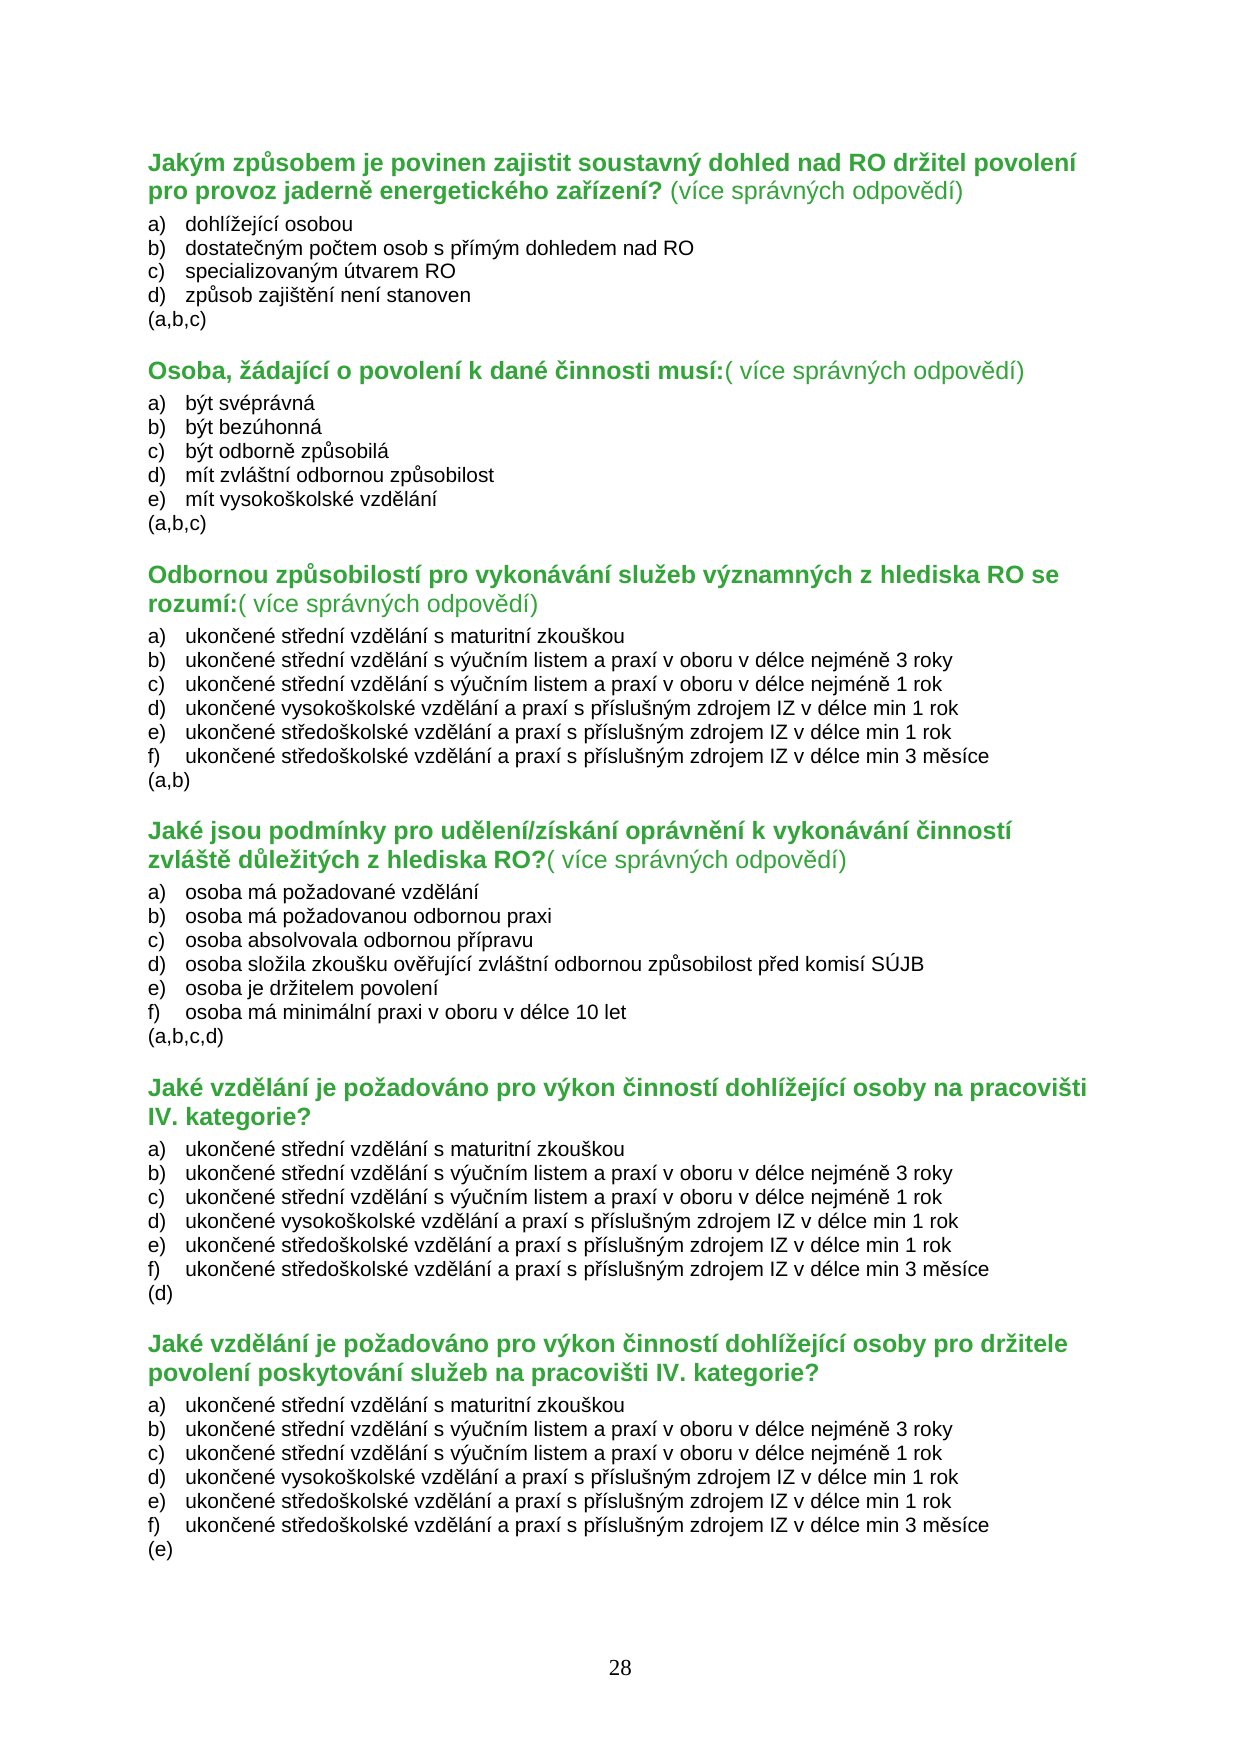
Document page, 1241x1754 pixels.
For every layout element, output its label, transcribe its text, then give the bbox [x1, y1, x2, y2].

list mít zvláštní odbornou způsobilost [148, 463, 1093, 487]
list specializovaným útvarem RO [148, 259, 1093, 283]
list ukončené střední vzdělání s výučním listem a praxí v oboru v délce nejméně 1 rok [148, 1184, 1093, 1208]
list ukončené středoškolské vzdělání a praxí s příslušným zdrojem IZ v délce min 1 rok [148, 1232, 1093, 1256]
list ukončené střední vzdělání s výučním listem a praxí v oboru v délce nejméně 3 roky [148, 648, 1093, 672]
text Jaké vzdělání je požadováno pro výkon činností dohlížející osoby pro držitele povolení poskytování služeb na pracovišti IV. kategorie? [148, 1329, 1093, 1387]
list osoba absolvovala odbornou přípravu [148, 928, 1093, 952]
list být svéprávná [148, 391, 1093, 415]
text Osoba, žádající o povolení k dané činnosti musí:( více správných odpovědí) [148, 356, 1093, 385]
text Jaké jsou podmínky pro udělení/získání oprávnění k vykonávání činností zvláště důležitých z hlediska RO?( více správných odpovědí) [148, 816, 1093, 874]
text (d) [148, 1280, 1093, 1304]
list osoba má minimální praxi v oboru v délce 10 let [148, 1000, 1093, 1024]
list osoba má požadovanou odbornou praxi [148, 904, 1093, 928]
text Jakým způsobem je povinen zajistit soustavný dohled nad RO držitel povolení pro provoz jaderně energetického zařízení? (více správných odpovědí) [148, 148, 1093, 205]
text (a,b,c) [148, 307, 1093, 331]
list ukončené střední vzdělání s maturitní zkouškou [148, 624, 1093, 648]
list ukončené středoškolské vzdělání a praxí s příslušným zdrojem IZ v délce min 3 měsíce [148, 1513, 1093, 1537]
list ukončené středoškolské vzdělání a praxí s příslušným zdrojem IZ v délce min 3 měsíce [148, 1256, 1093, 1280]
list ukončené středoškolské vzdělání a praxí s příslušným zdrojem IZ v délce min 1 rok [148, 719, 1093, 743]
list ukončené střední vzdělání s výučním listem a praxí v oboru v délce nejméně 3 roky [148, 1161, 1093, 1184]
text (e) [148, 1537, 1093, 1561]
list ukončené střední vzdělání s výučním listem a praxí v oboru v délce nejméně 1 rok [148, 1441, 1093, 1465]
text Odbornou způsobilostí pro vykonávání služeb významných z hlediska RO se rozumí:( více správných odpovědí) [148, 560, 1093, 617]
text (a,b,c) [148, 511, 1093, 535]
list osoba složila zkoušku ověřující zvláštní odbornou způsobilost před komisí SÚJB [148, 952, 1093, 976]
list ukončené vysokoškolské vzdělání a praxí s příslušným zdrojem IZ v délce min 1 rok [148, 696, 1093, 719]
list být odborně způsobilá [148, 439, 1093, 463]
list ukončené vysokoškolské vzdělání a praxí s příslušným zdrojem IZ v délce min 1 rok [148, 1208, 1093, 1232]
list ukončené středoškolské vzdělání a praxí s příslušným zdrojem IZ v délce min 1 rok [148, 1489, 1093, 1513]
list ukončené střední vzdělání s maturitní zkouškou [148, 1393, 1093, 1417]
list ukončené vysokoškolské vzdělání a praxí s příslušným zdrojem IZ v délce min 1 rok [148, 1465, 1093, 1489]
list ukončené středoškolské vzdělání a praxí s příslušným zdrojem IZ v délce min 3 měsíce [148, 743, 1093, 767]
text Jaké vzdělání je požadováno pro výkon činností dohlížející osoby na pracovišti IV. kategorie? [148, 1073, 1093, 1130]
list osoba je držitelem povolení [148, 976, 1093, 1000]
list mít vysokoškolské vzdělání [148, 487, 1093, 511]
list ukončené střední vzdělání s maturitní zkouškou [148, 1137, 1093, 1161]
list způsob zajištění není stanoven [148, 283, 1093, 307]
text (a,b,c,d) [148, 1024, 1093, 1048]
text (a,b) [148, 767, 1093, 791]
list dohlížející osobou [148, 211, 1093, 235]
list být bezúhonná [148, 415, 1093, 439]
list ukončené střední vzdělání s výučním listem a praxí v oboru v délce nejméně 1 rok [148, 672, 1093, 696]
list osoba má požadované vzdělání [148, 880, 1093, 904]
list ukončené střední vzdělání s výučním listem a praxí v oboru v délce nejméně 3 roky [148, 1417, 1093, 1441]
list dostatečným počtem osob s přímým dohledem nad RO [148, 235, 1093, 259]
